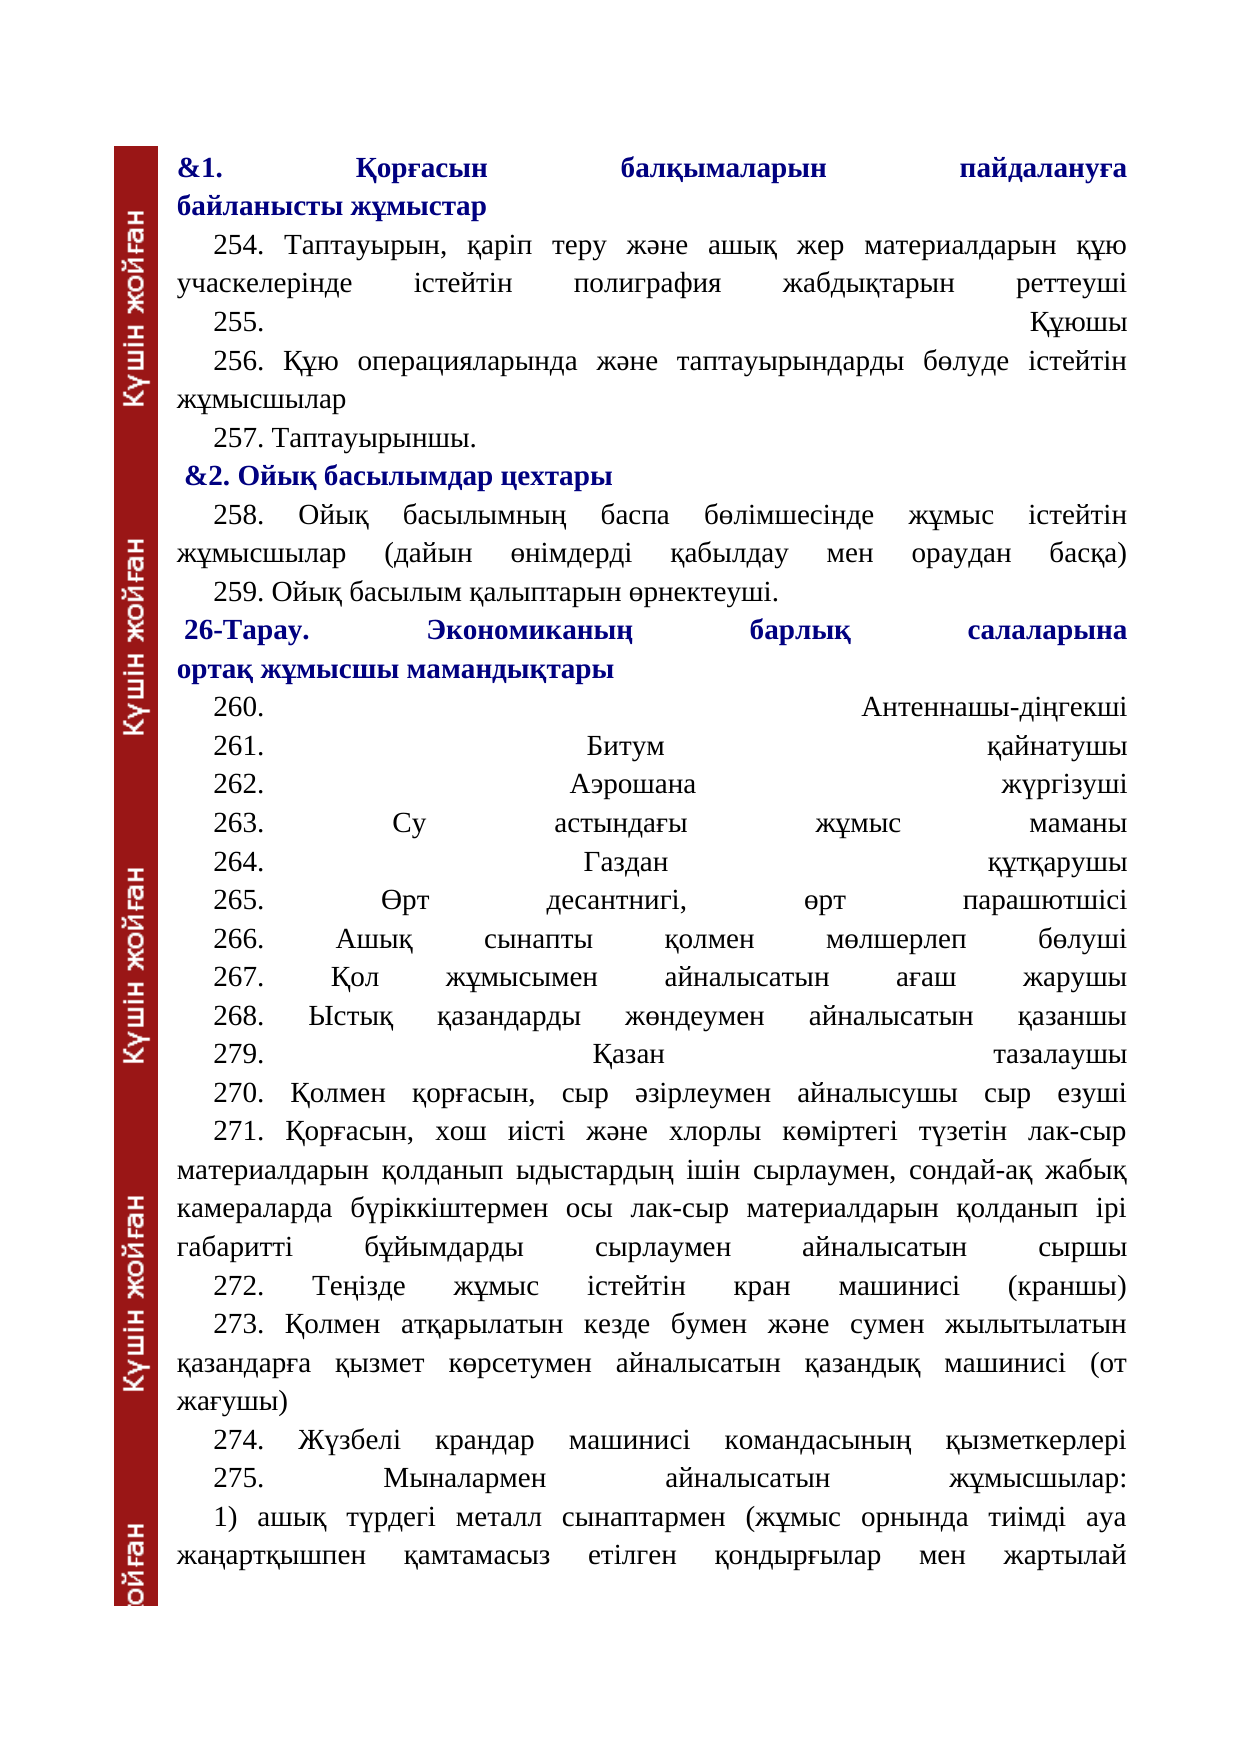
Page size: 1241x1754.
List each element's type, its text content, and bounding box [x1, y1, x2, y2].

picture [114, 607, 158, 612]
picture [114, 146, 158, 150]
text 26-Тарау. Экономиканың барлық салаларына ортақ жұмысшы мамандықтары [112, 612, 1128, 684]
picture [114, 492, 158, 497]
picture [114, 222, 158, 227]
picture [114, 453, 158, 458]
picture [114, 684, 158, 689]
text &2. Ойық басылымдар цехтары [112, 458, 1128, 492]
text 258. Ойық басылымның баспа бөлімшесінде жұмыс істейтін жұмысшылар (дайын өнімдерді қабылдау мен ораудан басқа) 259. Ойық басылым қалыптарын өрнектеуші. [112, 497, 1128, 607]
picture [114, 1571, 158, 1606]
text &1. Қорғасын балқымаларын пайдалануға байланысты жұмыстар [112, 150, 1128, 222]
text 254. Таптауырын, қаріп теру және ашық жер материалдарын құю учаскелерінде істейтін полиграфия жабдықтарын реттеуші 255. Құюшы 256. Құю операцияларында және таптауырындарды бөлуде істейтін жұмысшылар 257. Таптауырыншы. [112, 227, 1128, 453]
